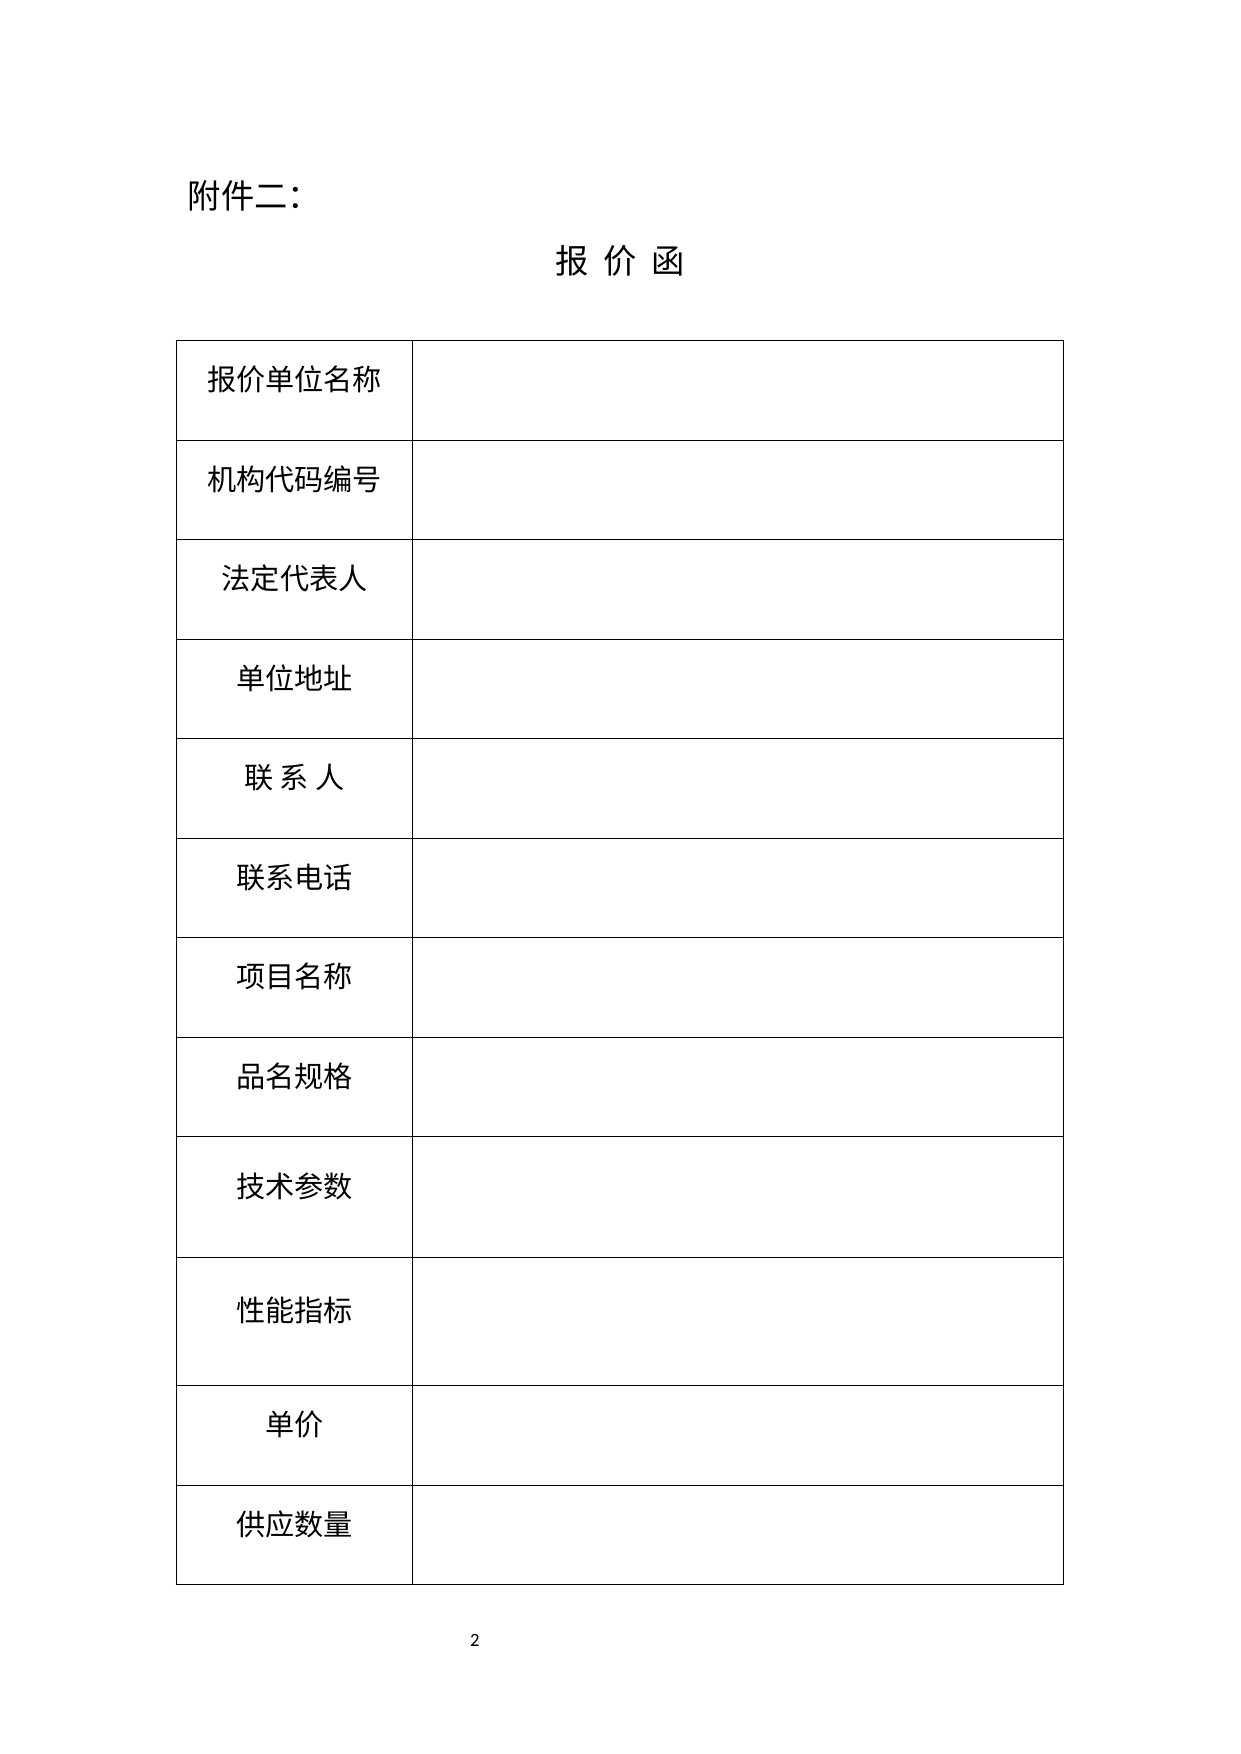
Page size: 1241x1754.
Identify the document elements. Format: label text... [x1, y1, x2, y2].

table_header 报价单位名称 [177, 341, 412, 440]
table_cell 联 系 人 [177, 739, 412, 838]
table_cell [413, 640, 1063, 738]
table_cell 品名规格 [177, 1038, 412, 1136]
table_cell [413, 938, 1063, 1037]
table_cell [413, 1258, 1063, 1385]
table_cell [413, 1137, 1063, 1257]
text 报 价 函 [187, 227, 1053, 292]
table_cell 法定代表人 [177, 540, 412, 639]
table_cell [413, 540, 1063, 639]
table_cell [413, 441, 1063, 539]
table_cell 单位地址 [177, 640, 412, 738]
table_cell [413, 1038, 1063, 1136]
table_cell 联系电话 [177, 839, 412, 937]
table_cell [413, 1486, 1063, 1584]
text 附件二： [187, 162, 1053, 227]
table_cell 机构代码编号 [177, 441, 412, 539]
table_cell 项目名称 [177, 938, 412, 1037]
table_cell 技术参数 [177, 1137, 412, 1257]
table_cell [413, 1386, 1063, 1485]
table_cell 单价 [177, 1386, 412, 1485]
table_cell 性能指标 [177, 1258, 412, 1385]
table_header [413, 341, 1063, 440]
table_cell 供应数量 [177, 1486, 412, 1584]
table_cell [413, 739, 1063, 838]
table_cell [413, 839, 1063, 937]
